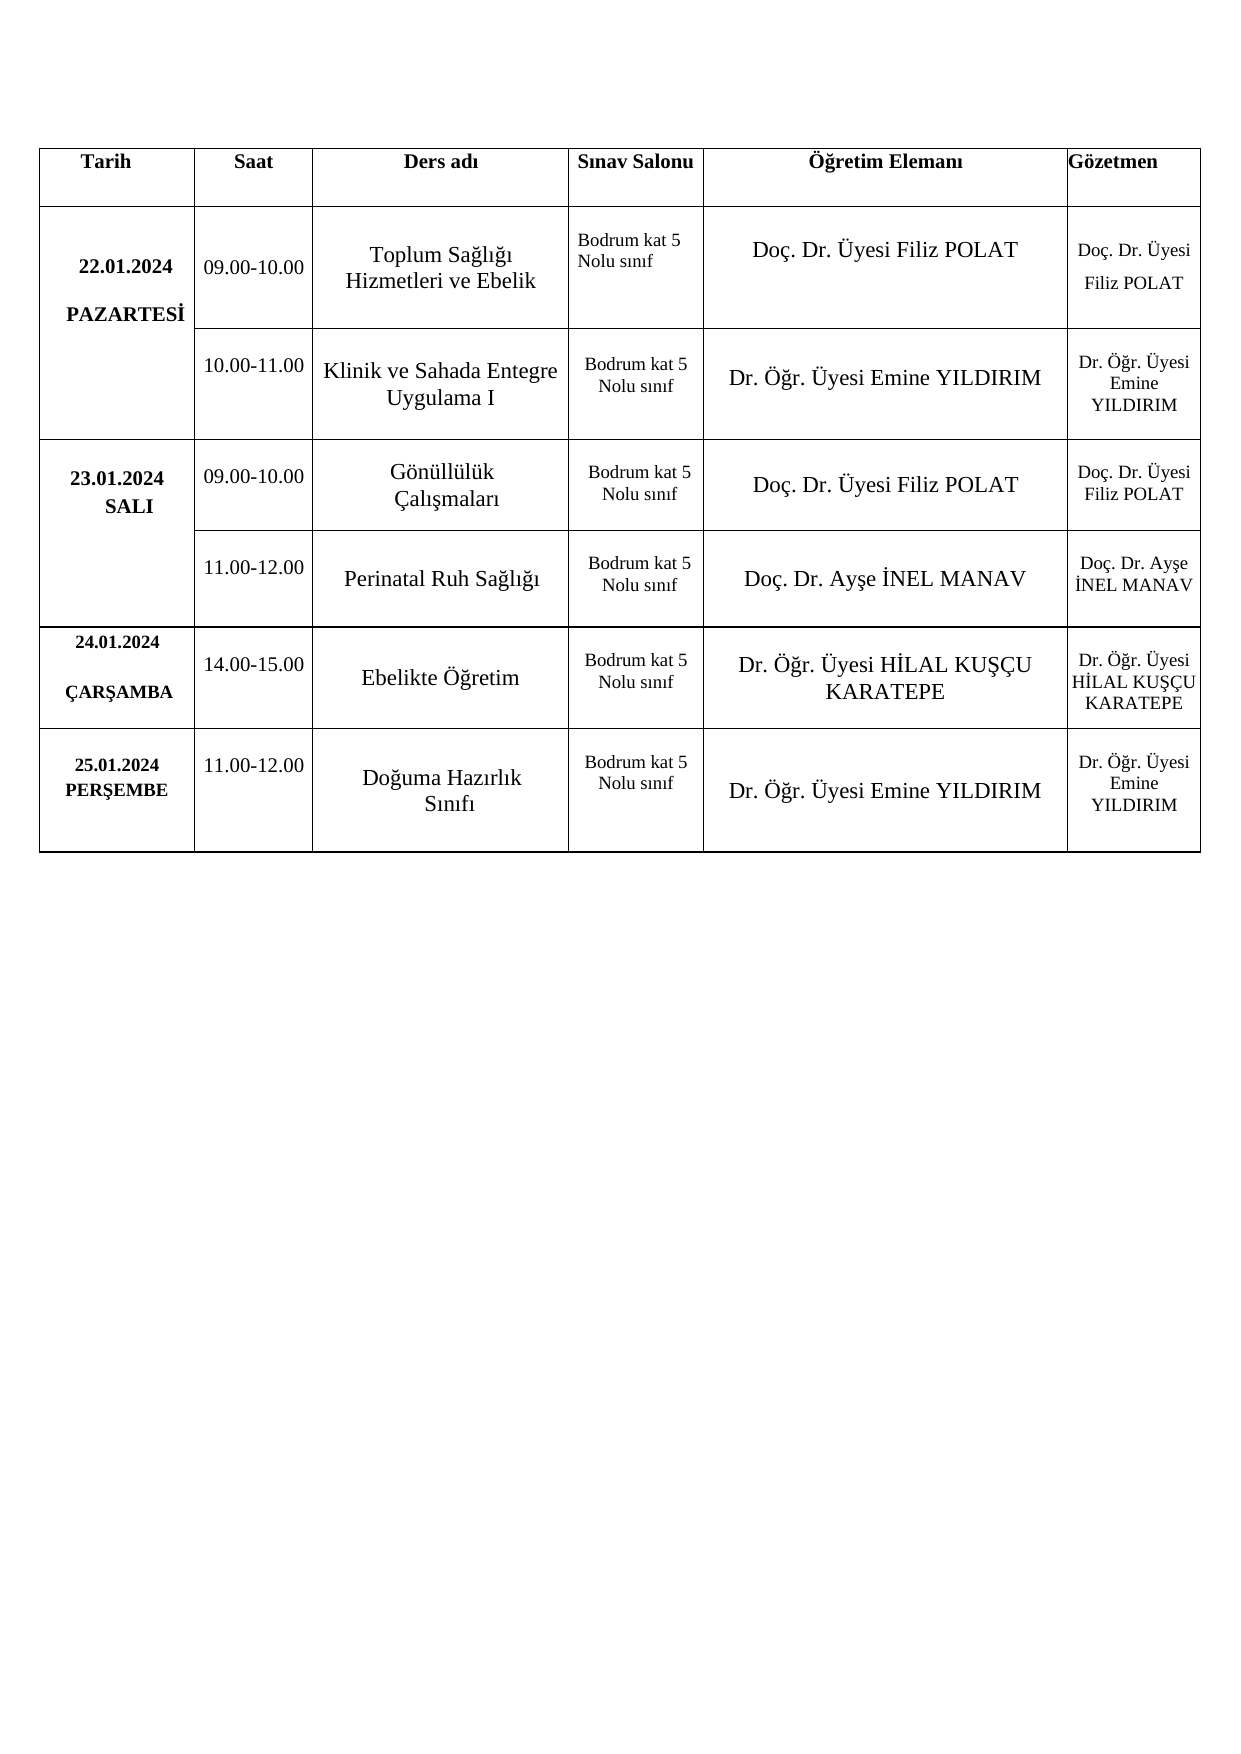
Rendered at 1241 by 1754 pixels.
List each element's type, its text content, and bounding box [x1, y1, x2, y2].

table_cell 11.00-12.00 [195, 531, 312, 626]
table_header Öğretim Elemanı [704, 149, 1067, 206]
table_cell Bodrum kat 5 Nolu sınıf [569, 729, 703, 851]
table_cell 22.01.2024 PAZARTESİ [40, 207, 194, 439]
table_cell 10.00-11.00 [195, 329, 312, 439]
table_cell 23.01.2024 SALI [40, 440, 194, 626]
table_cell Doç. Dr. Üyesi Filiz POLAT [1068, 207, 1200, 328]
table_cell Gönüllülük Çalışmaları [313, 440, 568, 529]
table_cell Bodrum kat 5 Nolu sınıf [569, 207, 703, 328]
table_cell Bodrum kat 5 Nolu sınıf [569, 440, 703, 529]
table_cell Doç. Dr. Üyesi Filiz POLAT [704, 440, 1067, 529]
table_header Saat [195, 149, 312, 206]
table_cell Dr. Öğr. Üyesi Emine YILDIRIM [704, 329, 1067, 439]
table_cell Doç. Dr. Üyesi Filiz POLAT [704, 207, 1067, 328]
table_cell Ebelikte Öğretim [313, 628, 568, 728]
table_cell Dr. Öğr. Üyesi HİLAL KUŞÇU KARATEPE [704, 628, 1067, 728]
table_cell Doç. Dr. Üyesi Filiz POLAT [1068, 440, 1200, 529]
table_cell 24.01.2024 ÇARŞAMBA [40, 628, 194, 728]
table_header Tarih [40, 149, 194, 206]
table_cell 09.00-10.00 [195, 440, 312, 529]
table_cell 14.00-15.00 [195, 628, 312, 728]
table_cell Toplum Sağlığı Hizmetleri ve Ebelik [313, 207, 568, 328]
table_header Ders adı [313, 149, 568, 206]
table_header Sınav Salonu [569, 149, 703, 206]
table_cell Klinik ve Sahada Entegre Uygulama I [313, 329, 568, 439]
table_header Gözetmen [1068, 149, 1200, 206]
table_cell Perinatal Ruh Sağlığı [313, 531, 568, 626]
table_cell Dr. Öğr. Üyesi Emine YILDIRIM [1068, 329, 1200, 439]
table_cell 09.00-10.00 [195, 207, 312, 328]
table_cell Doğuma Hazırlık Sınıfı [313, 729, 568, 851]
table_cell Doç. Dr. Ayşe İNEL MANAV [1068, 531, 1200, 626]
table_cell Dr. Öğr. Üyesi HİLAL KUŞÇU KARATEPE [1068, 628, 1200, 728]
table_cell Dr. Öğr. Üyesi Emine YILDIRIM [1068, 729, 1200, 851]
table_cell Doç. Dr. Ayşe İNEL MANAV [704, 531, 1067, 626]
table_cell Dr. Öğr. Üyesi Emine YILDIRIM [704, 729, 1067, 851]
table_cell Bodrum kat 5 Nolu sınıf [569, 329, 703, 439]
table_cell 11.00-12.00 [195, 729, 312, 851]
table_cell 25.01.2024 PERŞEMBE [40, 729, 194, 851]
table_cell Bodrum kat 5 Nolu sınıf [569, 628, 703, 728]
table_cell Bodrum kat 5 Nolu sınıf [569, 531, 703, 626]
